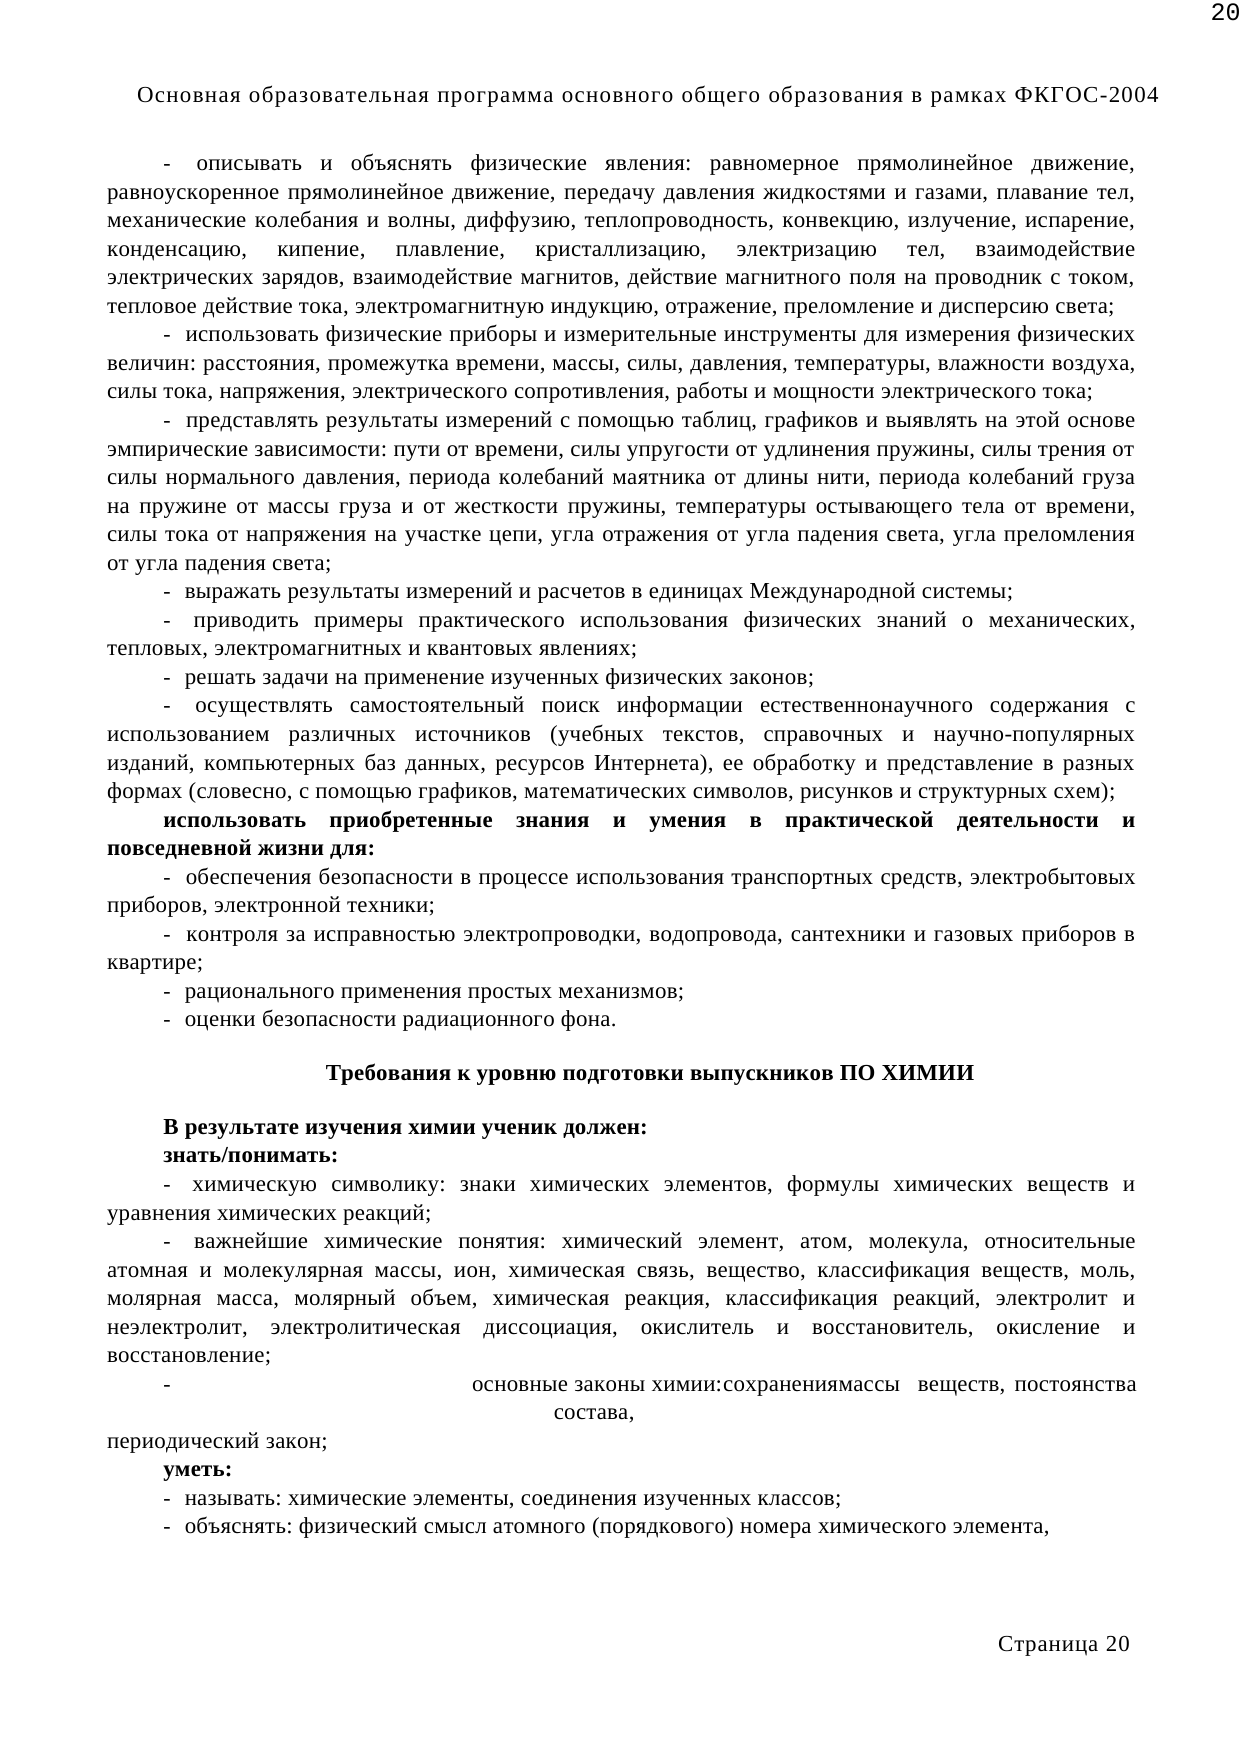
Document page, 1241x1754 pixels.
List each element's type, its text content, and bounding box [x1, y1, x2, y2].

text Основная образовательная программа основного общего образования в рамках ФКГОС-2004 [137, 87, 1160, 107]
text В результате изучения химии ученик должен: [107, 1112, 1139, 1140]
list объяснять: физический смысл атомного (порядкового) номера химического элемента, [107, 1511, 1139, 1540]
list основные законы химии: сохранения массы веществ, постоянства состава, [107, 1368, 1139, 1426]
list называть: химические элементы, соединения изученных классов; [107, 1483, 1139, 1511]
text Страница 20 [998, 1636, 1130, 1656]
list приводить примеры практического использования физических знаний о механических, тепловых, электромагнитных и квантовых явлениях; [107, 604, 1137, 662]
list важнейшие химические понятия: химический элемент, атом, молекула, относительные атомная и молекулярная массы, ион, химическая связь, вещество, классификация веществ, моль, молярная масса, молярный объем, химическая реакция, классификация реакций, электролит и неэлектролит, электролитическая диссоциация, окислитель и восстановитель, окисление и восстановление; [107, 1226, 1137, 1368]
text уметь: [107, 1454, 1139, 1483]
list контроля за исправностью электропроводки, водопровода, сантехники и газовых приборов в квартире; [107, 918, 1137, 976]
text знать/понимать: [107, 1140, 1139, 1169]
text использовать приобретенные знания и умения в практической деятельности и повседневной жизни для: [107, 804, 1137, 861]
list использовать физические приборы и измерительные инструменты для измерения физических величин: расстояния, промежутка времени, массы, силы, давления, температуры, влажности воздуха, силы тока, напряжения, электрического сопротивления, работы и мощности электрического тока; [107, 319, 1137, 405]
list представлять результаты измерений с помощью таблиц, графиков и выявлять на этой основе эмпирические зависимости: пути от времени, силы упругости от удлинения пружины, силы трения от силы нормального давления, периода колебаний маятника от длины нити, периода колебаний груза на пружине от массы груза и от жесткости пружины, температуры остывающего тела от времени, силы тока от напряжения на участке цепи, угла отражения от угла падения света, угла преломления от угла падения света; [107, 405, 1137, 576]
list описывать и объяснять физические явления: равномерное прямолинейное движение, равноускоренное прямолинейное движение, передачу давления жидкостями и газами, плавание тел, механические колебания и волны, диффузию, теплопроводность, конвекцию, излучение, испарение, конденсацию, кипение, плавление, кристаллизацию, электризацию тел, взаимодействие электрических зарядов, взаимодействие магнитов, действие магнитного поля на проводник с током, тепловое действие тока, электромагнитную индукцию, отражение, преломление и дисперсию света; [107, 148, 1137, 319]
list решать задачи на применение изученных физических законов; [107, 662, 1139, 690]
list оценки безопасности радиационного фона. [107, 1004, 1139, 1033]
list осуществлять самостоятельный поиск информации естественнонаучного содержания с использованием различных источников (учебных текстов, справочных и научно-популярных изданий, компьютерных баз данных, ресурсов Интернета), ее обработку и представление в разных формах (словесно, с помощью графиков, математических символов, рисунков и структурных схем); [107, 690, 1137, 804]
text Требования к уровню подготовки выпускников ПО ХИМИИ [326, 1063, 1139, 1085]
list выражать результаты измерений и расчетов в единицах Международной системы; [107, 576, 1139, 604]
list рационального применения простых механизмов; [107, 976, 1139, 1004]
list обеспечения безопасности в процессе использования транспортных средств, электробытовых приборов, электронной техники; [107, 861, 1137, 918]
list химическую символику: знаки химических элементов, формулы химических веществ и уравнения химических реакций; [107, 1169, 1137, 1226]
text периодический закон; [107, 1426, 1139, 1454]
